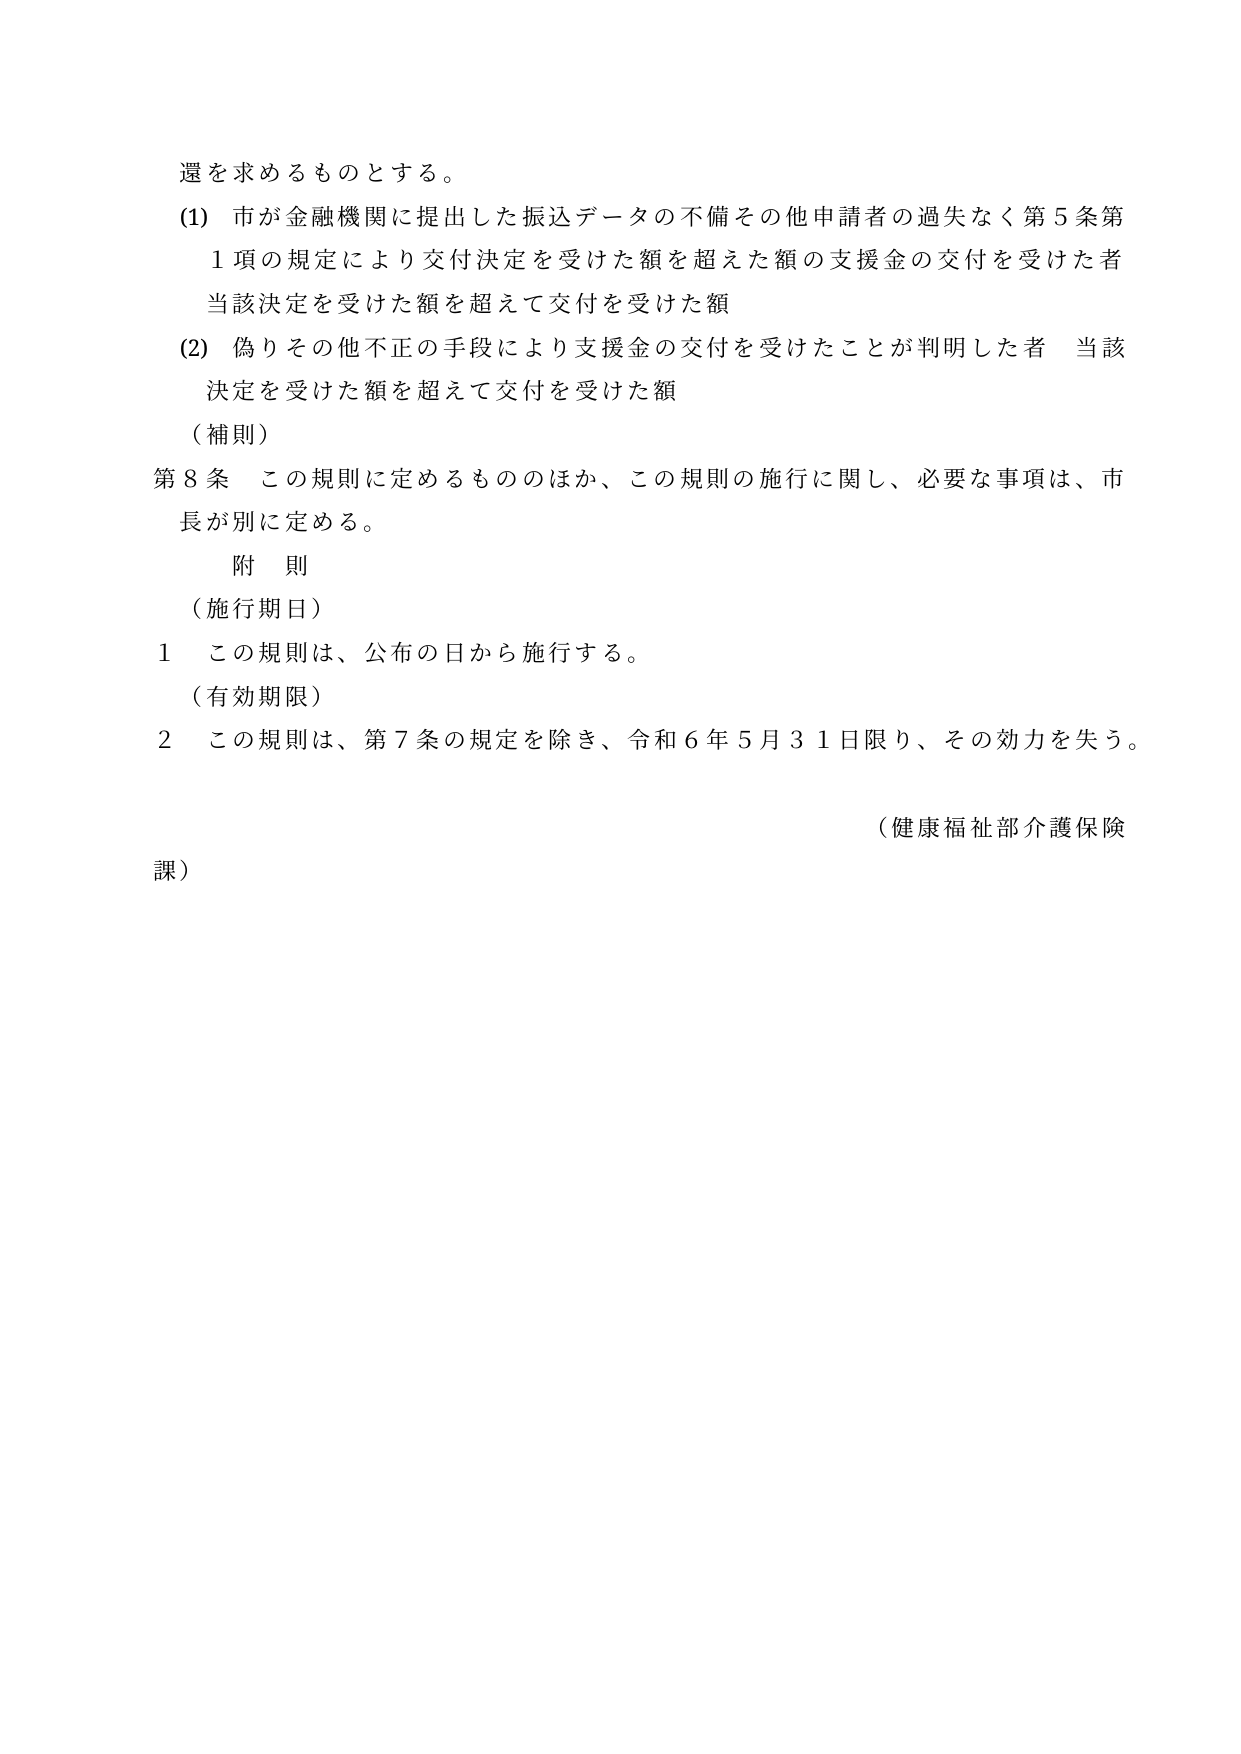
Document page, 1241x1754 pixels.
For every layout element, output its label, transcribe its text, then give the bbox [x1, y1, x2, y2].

text １ この規則は、公布の日から施行する。 [153, 630, 1128, 673]
text （健康福祉部介護保険課） [153, 804, 1128, 892]
text (2) 偽りその他不正の手段により支援金の交付を受けたことが判明した者 当該決定を受けた額を超えて交付を受けた額 [153, 324, 1128, 412]
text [153, 150, 1128, 193]
text ２ この規則は、第７条の規定を除き、令和６年５月３１日限り、その効力を失う。 [153, 717, 1128, 761]
text （有効期限） [153, 673, 1128, 717]
text （施行期日） [153, 586, 1128, 630]
text (1) 市が金融機関に提出した振込データの不備その他申請者の過失なく第５条第１項の規定により交付決定を受けた額を超えた額の支援金の交付を受けた者 当該決定を受けた額を超えて交付を受けた額 [153, 193, 1128, 324]
text （補則） [153, 412, 1128, 455]
text 第８条 この規則に定めるもののほか、この規則の施行に関し、必要な事項は、市長が別に定める。 [153, 455, 1128, 543]
text 附 則 [153, 543, 1128, 586]
